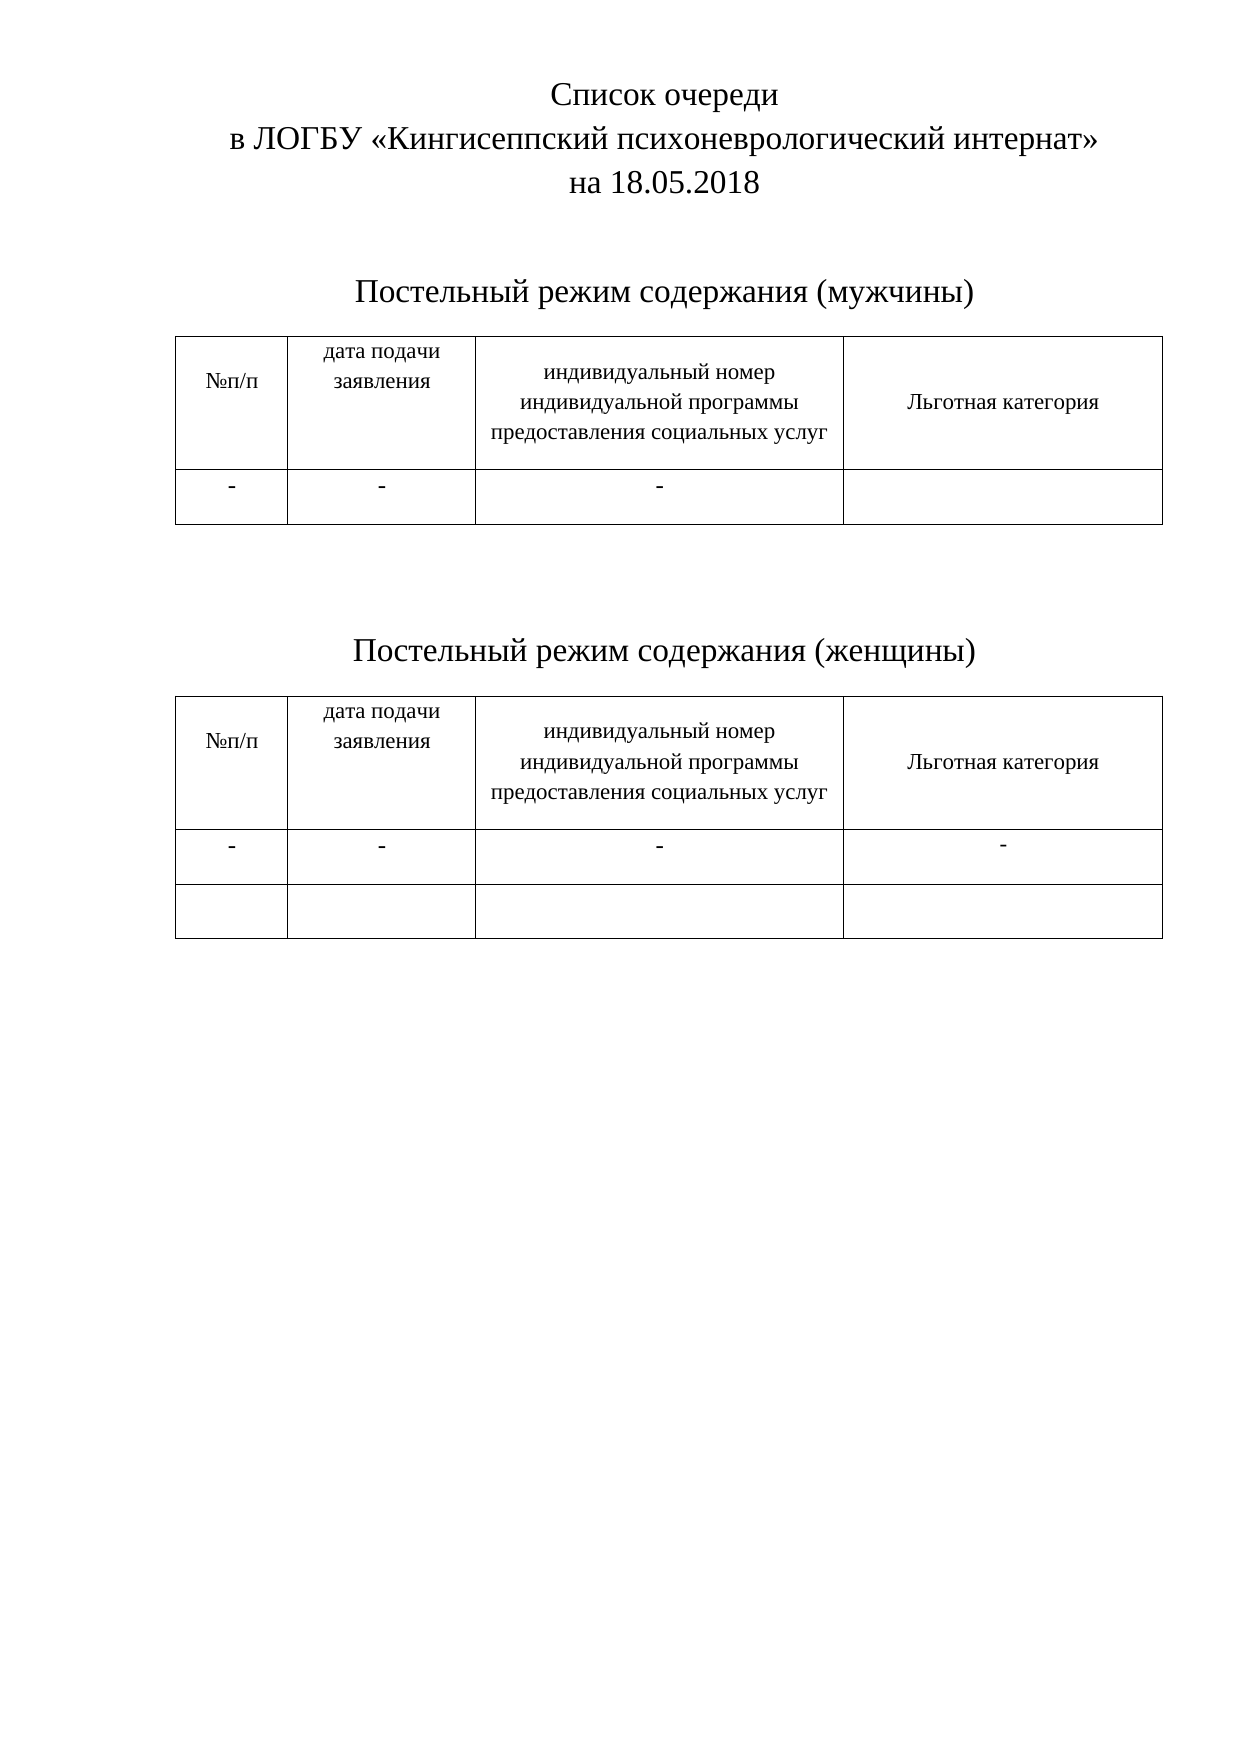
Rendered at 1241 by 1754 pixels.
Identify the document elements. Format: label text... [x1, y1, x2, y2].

table_header Льготная категория [844, 697, 1162, 829]
text Список очереди [177, 74, 1152, 112]
table_header №п/п [176, 697, 287, 829]
table_cell - [476, 830, 843, 883]
table_cell - [176, 830, 287, 883]
text Постельный режим содержания (мужчины) [177, 271, 1152, 309]
table_cell - [288, 830, 475, 883]
table_cell [844, 470, 1162, 524]
table_header индивидуальный номер индивидуальной программы предоставления социальных услуг [476, 337, 843, 469]
table_header дата подачи заявления [288, 337, 475, 469]
table_header №п/п [176, 337, 287, 469]
text на 18.05.2018 [177, 162, 1152, 200]
table_header индивидуальный номер индивидуальной программы предоставления социальных услуг [476, 697, 843, 829]
text в ЛОГБУ «Кингисеппский психоневрологический интернат» [177, 118, 1152, 156]
table_cell [176, 885, 287, 938]
table_cell [844, 885, 1162, 938]
table_header дата подачи заявления [288, 697, 475, 829]
table_cell [288, 885, 475, 938]
table_header Льготная категория [844, 337, 1162, 469]
table_cell [476, 885, 843, 938]
table_cell - [176, 470, 287, 524]
table_cell - [288, 470, 475, 524]
table_cell - [476, 470, 843, 524]
table_cell - [844, 830, 1162, 883]
text Постельный режим содержания (женщины) [177, 631, 1152, 669]
